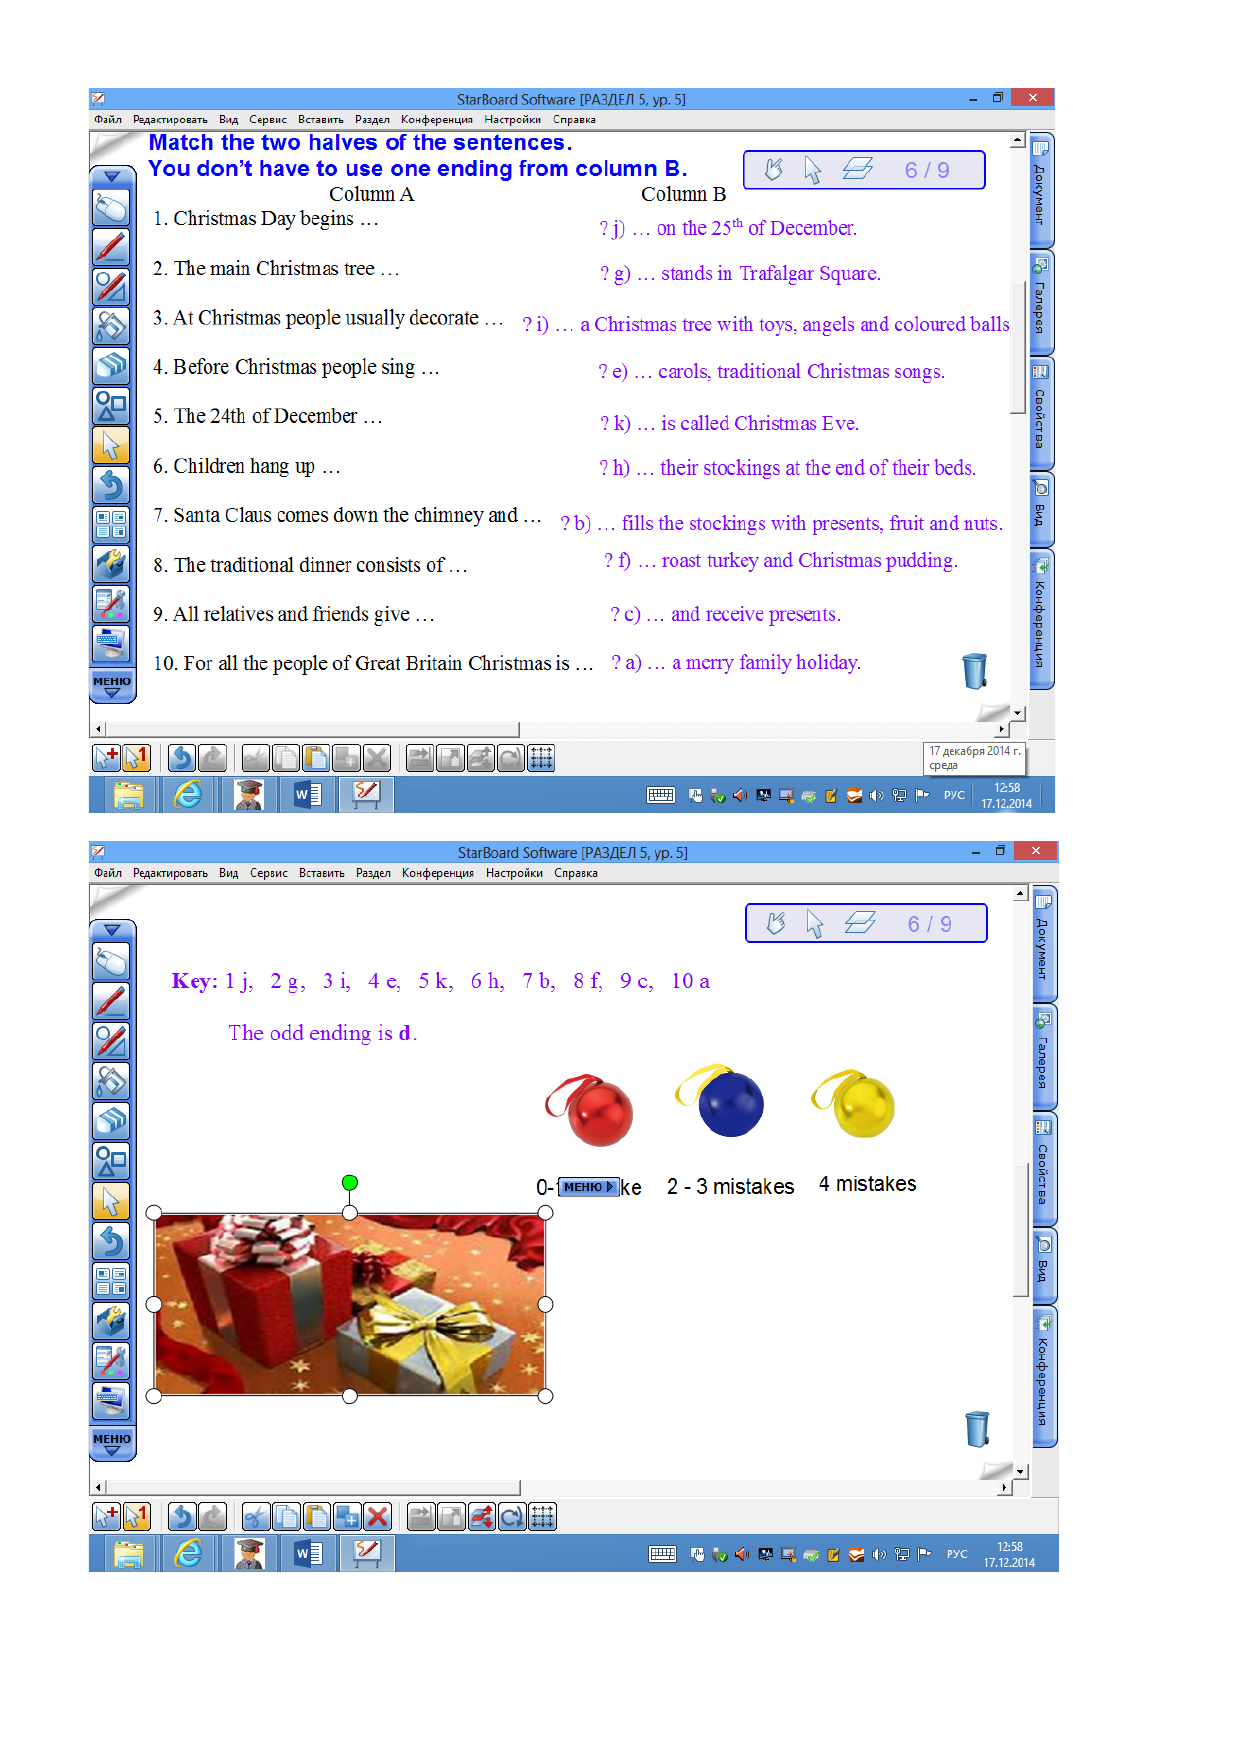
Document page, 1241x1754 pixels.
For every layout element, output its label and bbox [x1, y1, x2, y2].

picture [88, 88, 1056, 813]
picture [88, 841, 1059, 1572]
